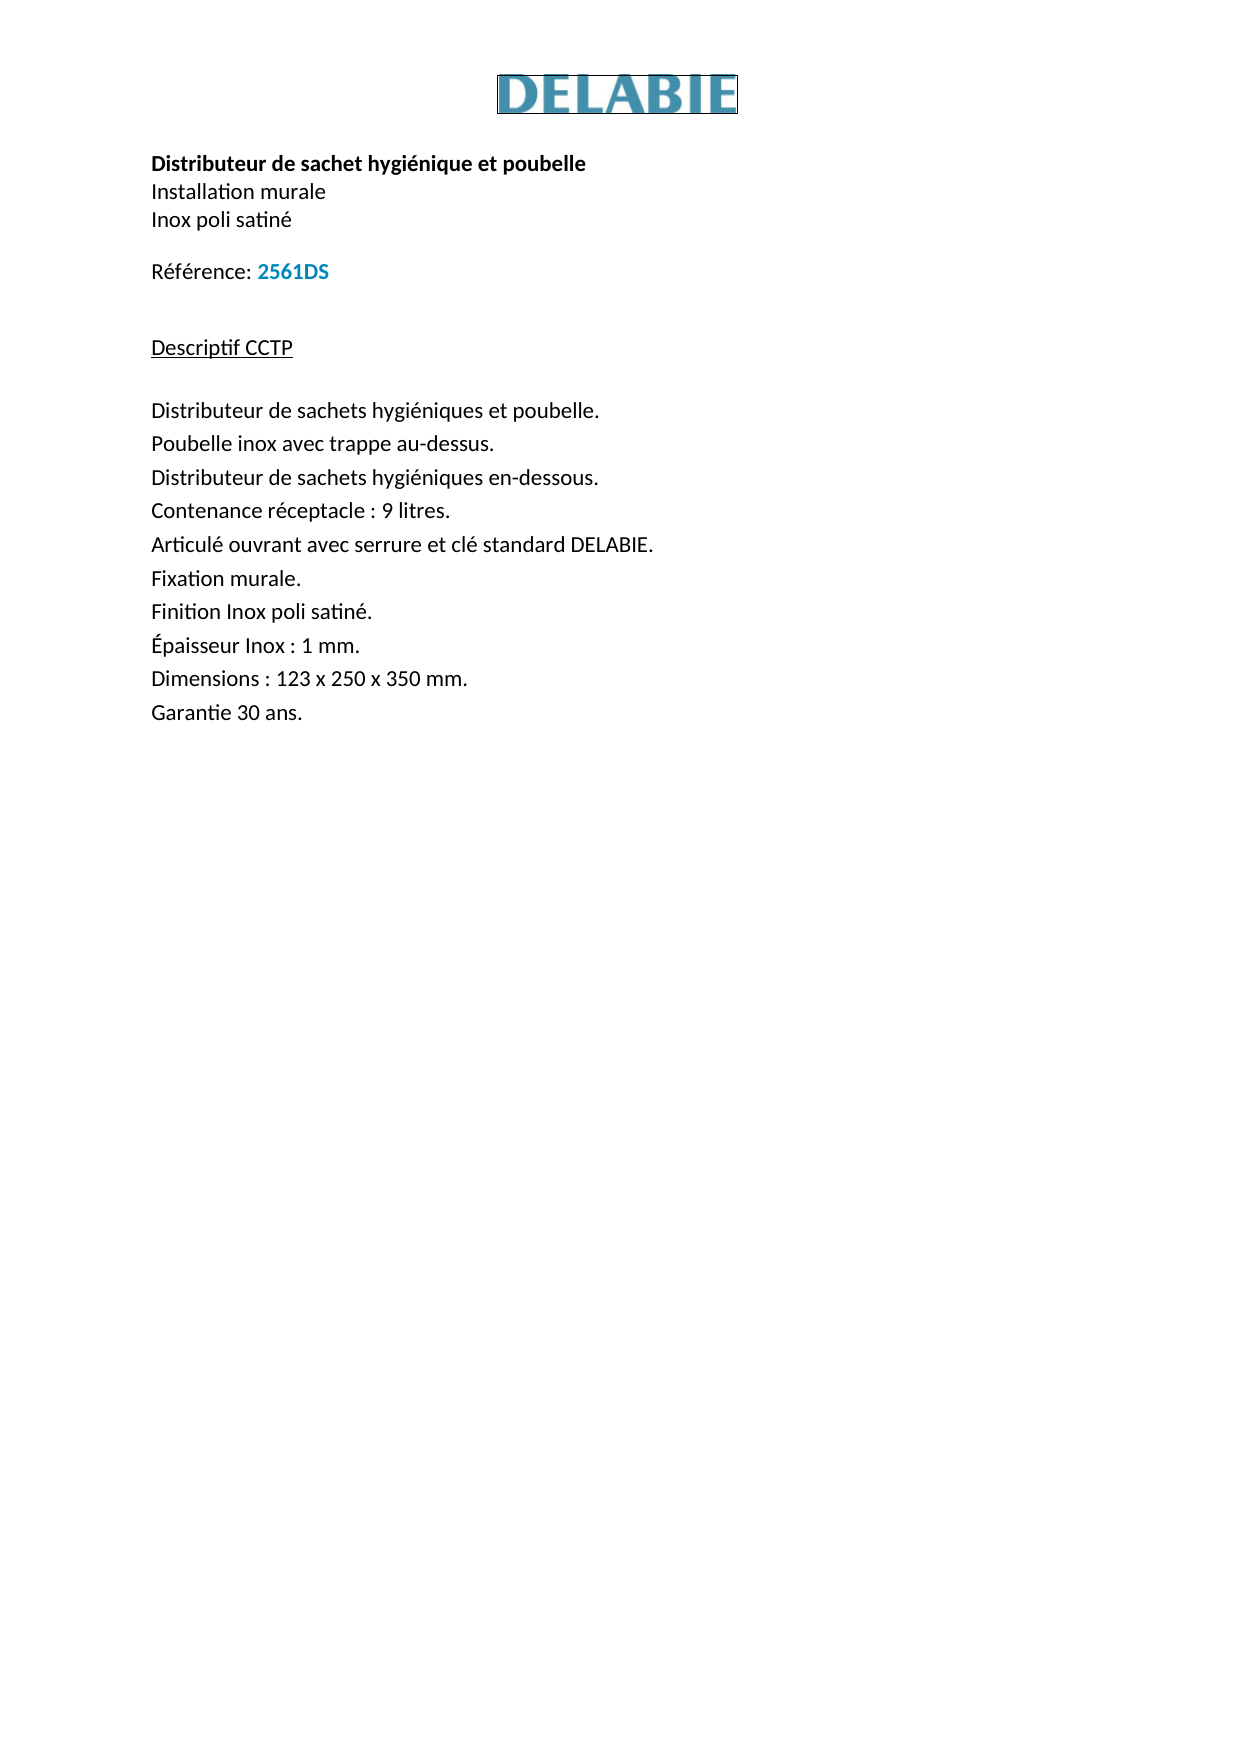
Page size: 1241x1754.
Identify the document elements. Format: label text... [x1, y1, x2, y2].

text Distributeur de sachets hygiéniques et poubelle. [151, 396, 1084, 424]
text Inox poli satiné [151, 205, 1084, 233]
text Distributeur de sachets hygiéniques en-dessous. [151, 463, 1084, 491]
text Référence: 2561DS [151, 257, 1084, 285]
text Installation murale [151, 177, 1084, 205]
text Garantie 30 ans. [151, 698, 1084, 726]
picture [498, 76, 737, 113]
text Contenance réceptacle : 9 litres. [151, 497, 1084, 525]
text Poubelle inox avec trappe au-dessus. [151, 429, 1084, 458]
text Descriptif CCTP [151, 333, 1084, 361]
text Articulé ouvrant avec serrure et clé standard DELABIE. [151, 530, 1084, 558]
text Fixation murale. [151, 564, 1084, 592]
text Épaisseur Inox : 1 mm. [151, 631, 1084, 659]
text Dimensions : 123 x 250 x 350 mm. [151, 664, 1084, 692]
text Finition Inox poli satiné. [151, 597, 1084, 625]
text Distributeur de sachet hygiénique et poubelle [151, 149, 1084, 177]
